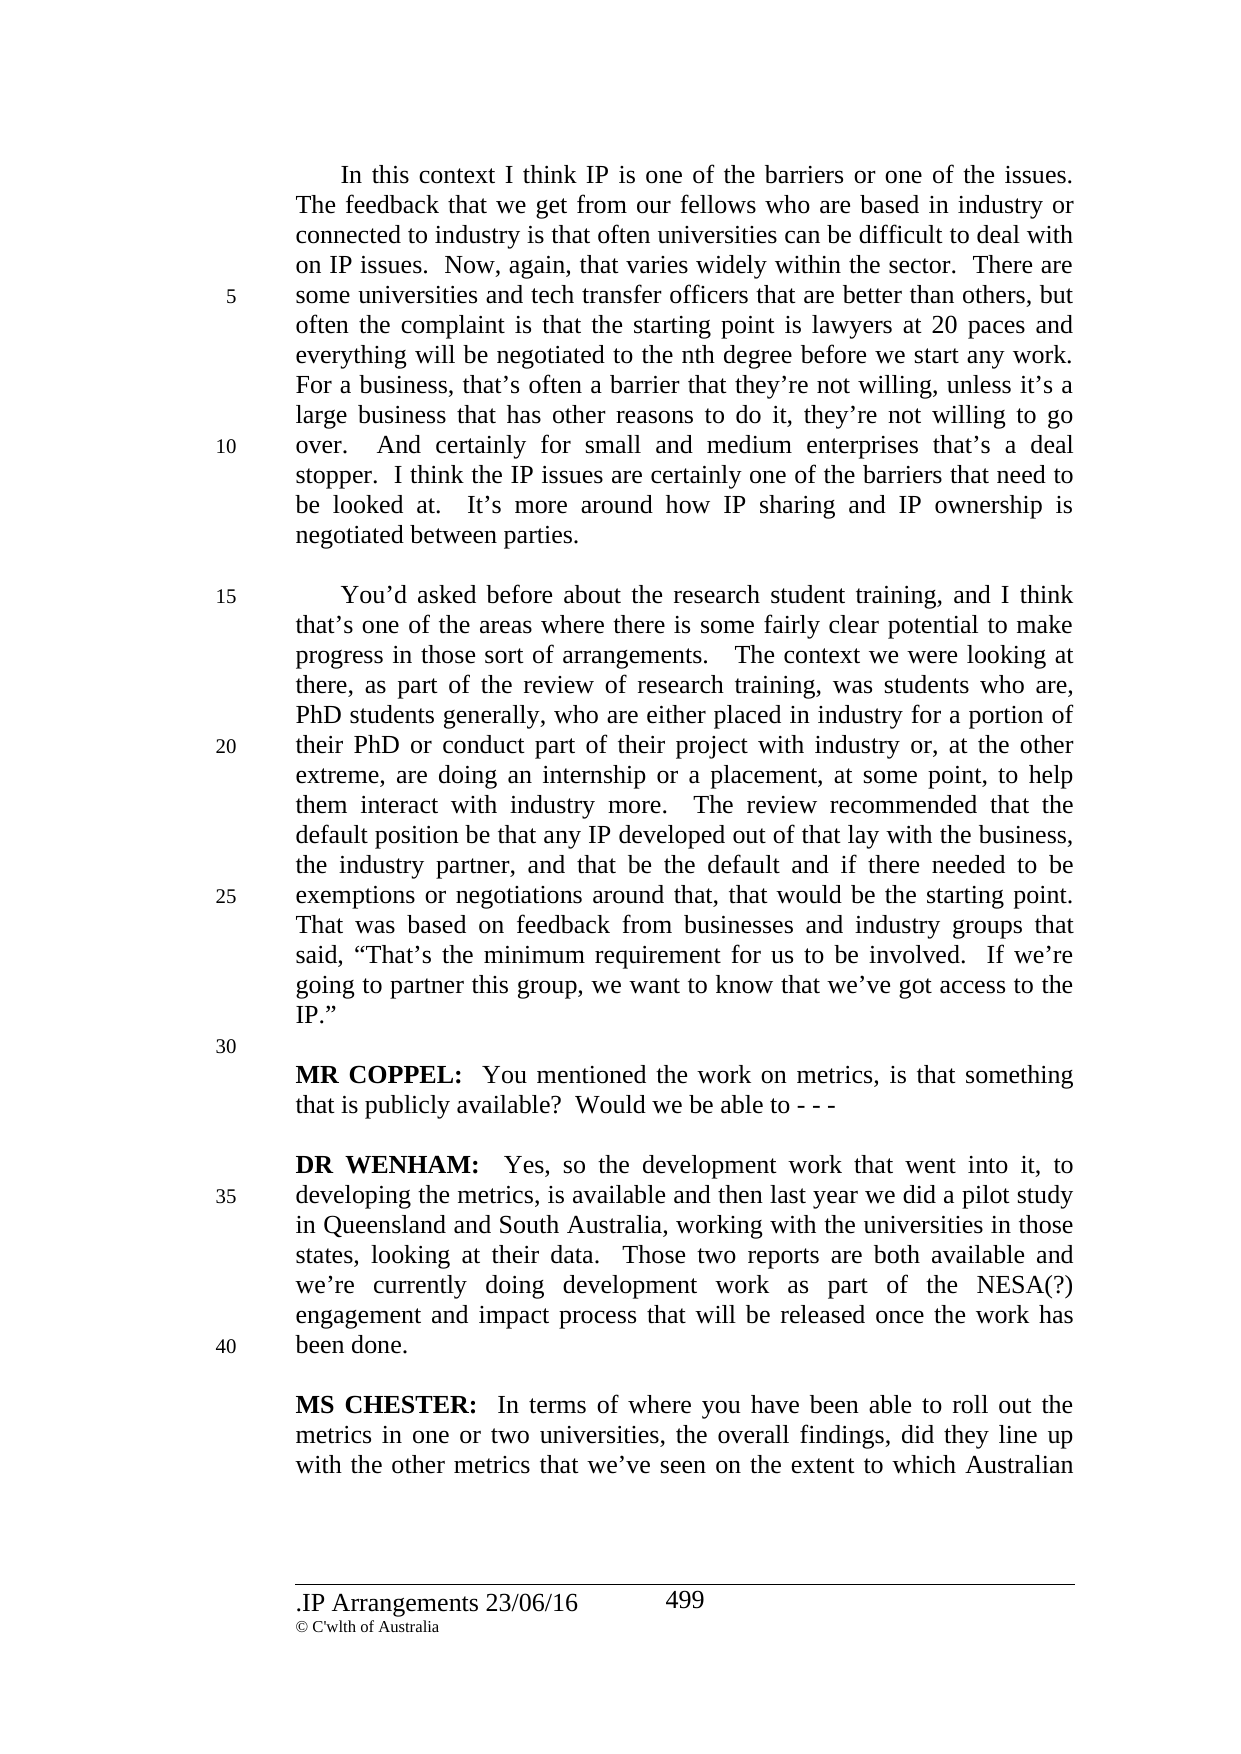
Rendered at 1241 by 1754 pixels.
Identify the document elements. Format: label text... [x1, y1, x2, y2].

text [295, 1389, 1075, 1479]
text In this context I think IP is one of the barriers or one of the issues. The feedback that we get from our fellows who are based in industry or connected to industry is that often universities can be difficult to deal with on IP issues. Now, again, that varies widely within the sector. There are some universities and tech transfer officers that are better than others, but often the complaint is that the starting point is lawyers at 20 paces and everything will be negotiated to the nth degree before we start any work. For a business, that’s often a barrier that they’re not willing, unless it’s a large business that has other reasons to do it, they’re not willing to go over. And certainly for small and medium enterprises that’s a deal stopper. I think the IP issues are certainly one of the barriers that need to be looked at. It’s more around how IP sharing and IP ownership is negotiated between parties. [295, 159, 1075, 549]
text You’d asked before about the research student training, and I think that’s one of the areas where there is some fairly clear potential to make progress in those sort of arrangements. The context we were looking at there, as part of the review of research training, was students who are, PhD students generally, who are either placed in industry for a portion of their PhD or conduct part of their project with industry or, at the other extreme, are doing an internship or a placement, at some point, to help them interact with industry more. The review recommended that the default position be that any IP developed out of that lay with the business, the industry partner, and that be the default and if there needed to be exemptions or negotiations around that, that would be the starting point. That was based on feedback from businesses and industry groups that said, “That’s the minimum requirement for us to be involved. If we’re going to partner this group, we want to know that we’ve got access to the IP.” [295, 579, 1075, 1029]
text DR WENHAM: Yes, so the development work that went into it, to developing the metrics, is available and then last year we did a pilot study in Queensland and South Australia, working with the universities in those states, looking at their data. Those two reports are both available and we’re currently doing development work as part of the NESA(?) engagement and impact process that will be released once the work has been done. [295, 1149, 1075, 1359]
text MR COPPEL: You mentioned the work on metrics, is that something that is publicly available? Would we be able to - - - [295, 1059, 1075, 1119]
